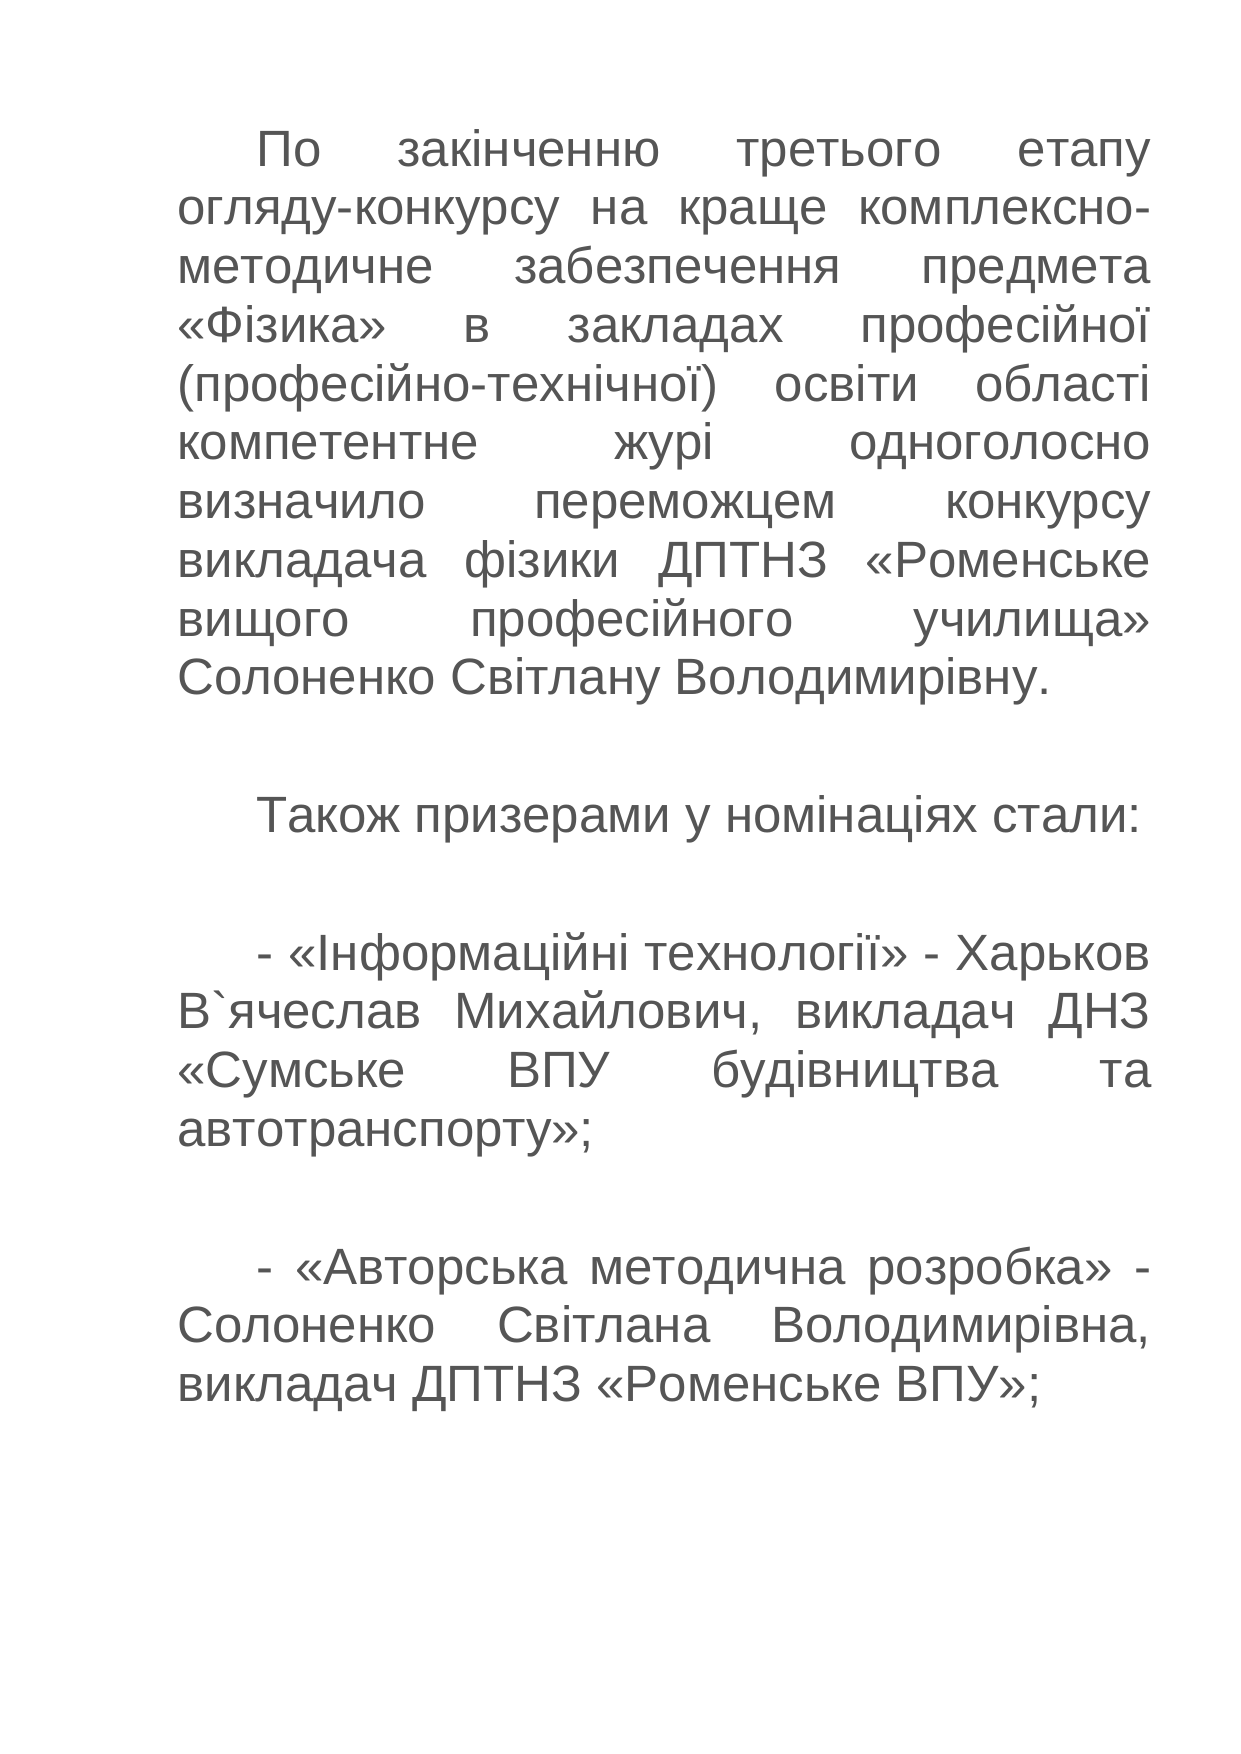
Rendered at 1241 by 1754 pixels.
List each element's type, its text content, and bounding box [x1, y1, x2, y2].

text - «Інформаційні технології» - Харьков В`ячеслав Михайлович, викладач ДНЗ «Сумське ВПУ будівництва та автотранспорту»; [177, 922, 1152, 1157]
text Також призерами у номінаціях стали: [177, 784, 1152, 843]
text По закінченню третього етапу огляду-конкурсу на краще комплексно-методичне забезпечення предмета «Фізика» в закладах професійної (професійно-технічної) освіти області компетентне журі одноголосно визначило переможцем конкурсу викладача фізики ДПТНЗ «Роменське вищого професійного училища» Солоненко Світлану Володимирівну. [177, 118, 1152, 706]
text - «Авторська методична розробка» - Солоненко Світлана Володимирівна, викладач ДПТНЗ «Роменське ВПУ»; [177, 1236, 1152, 1412]
